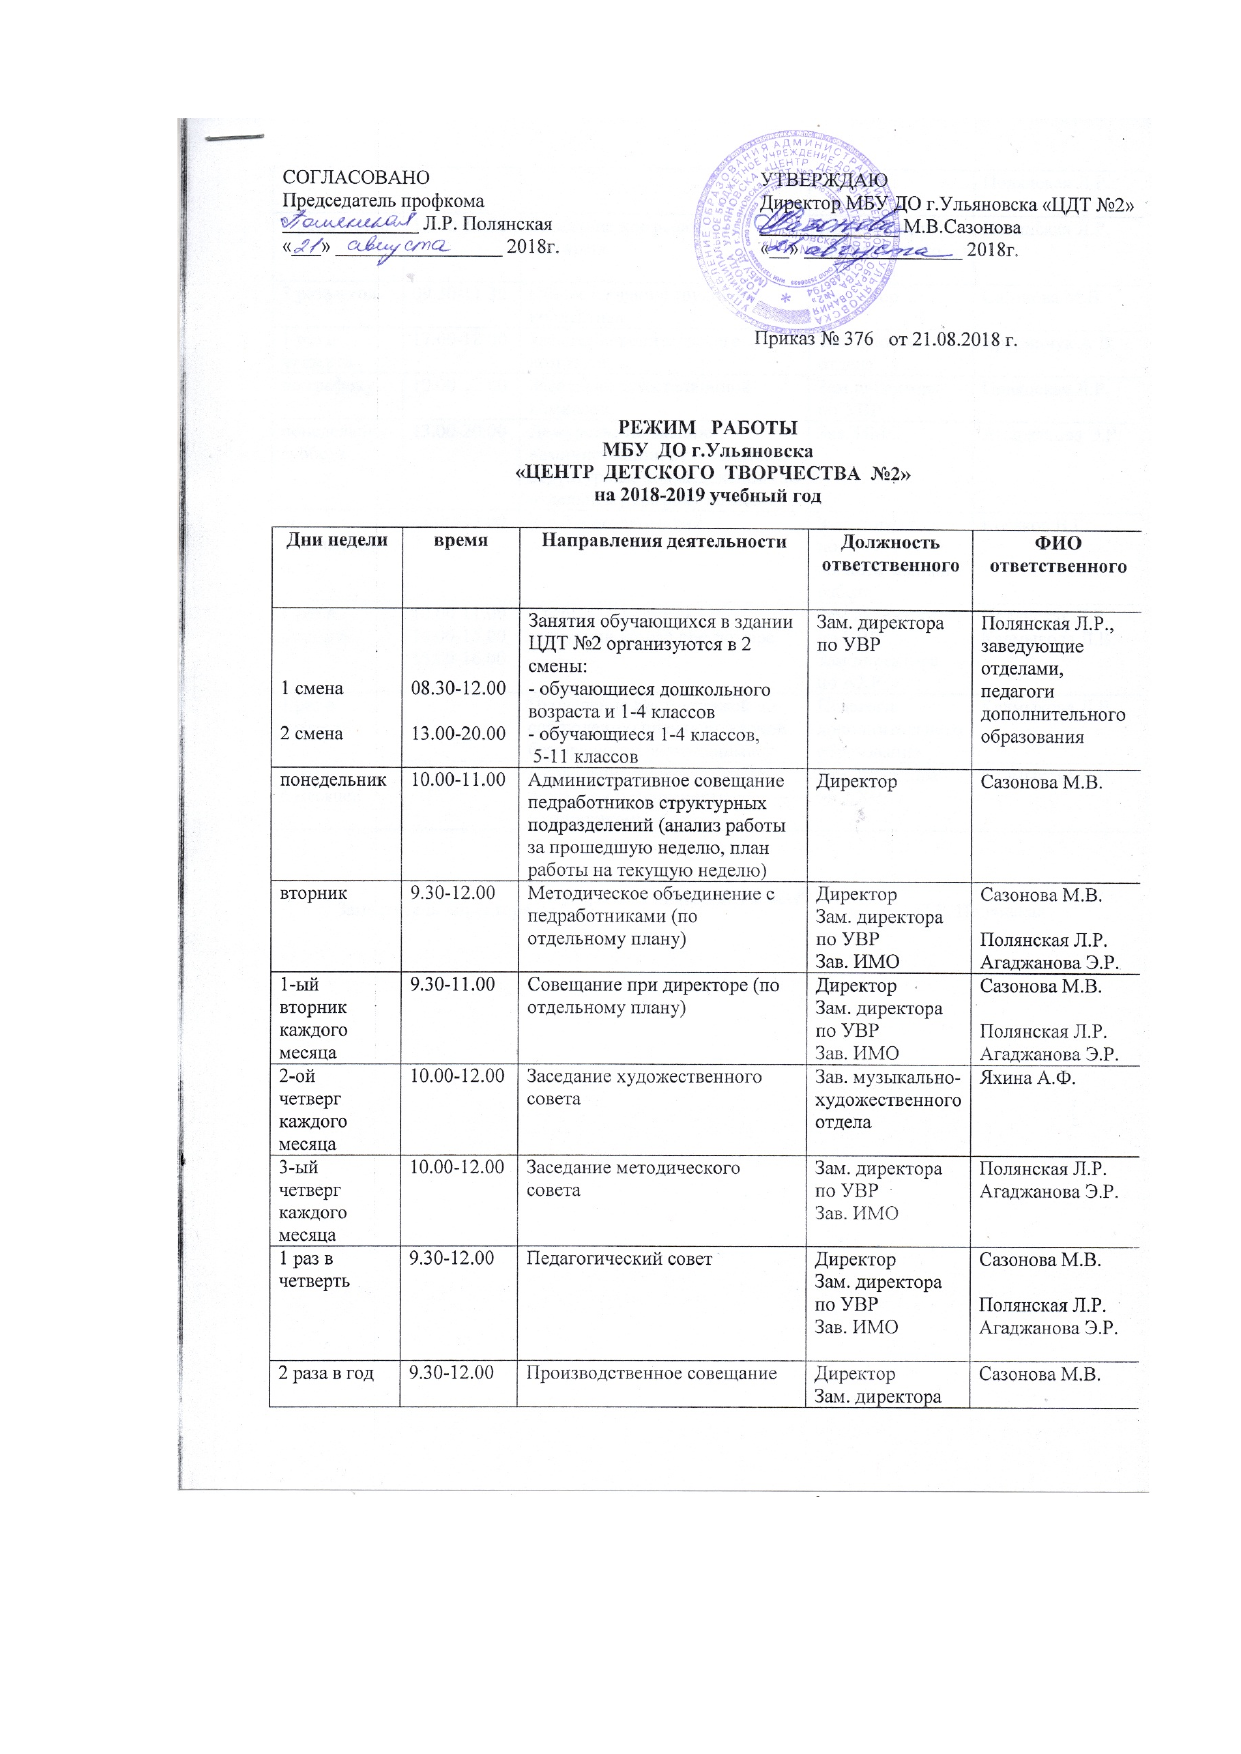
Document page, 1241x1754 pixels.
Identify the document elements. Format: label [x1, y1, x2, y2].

picture [177, 118, 1152, 1497]
